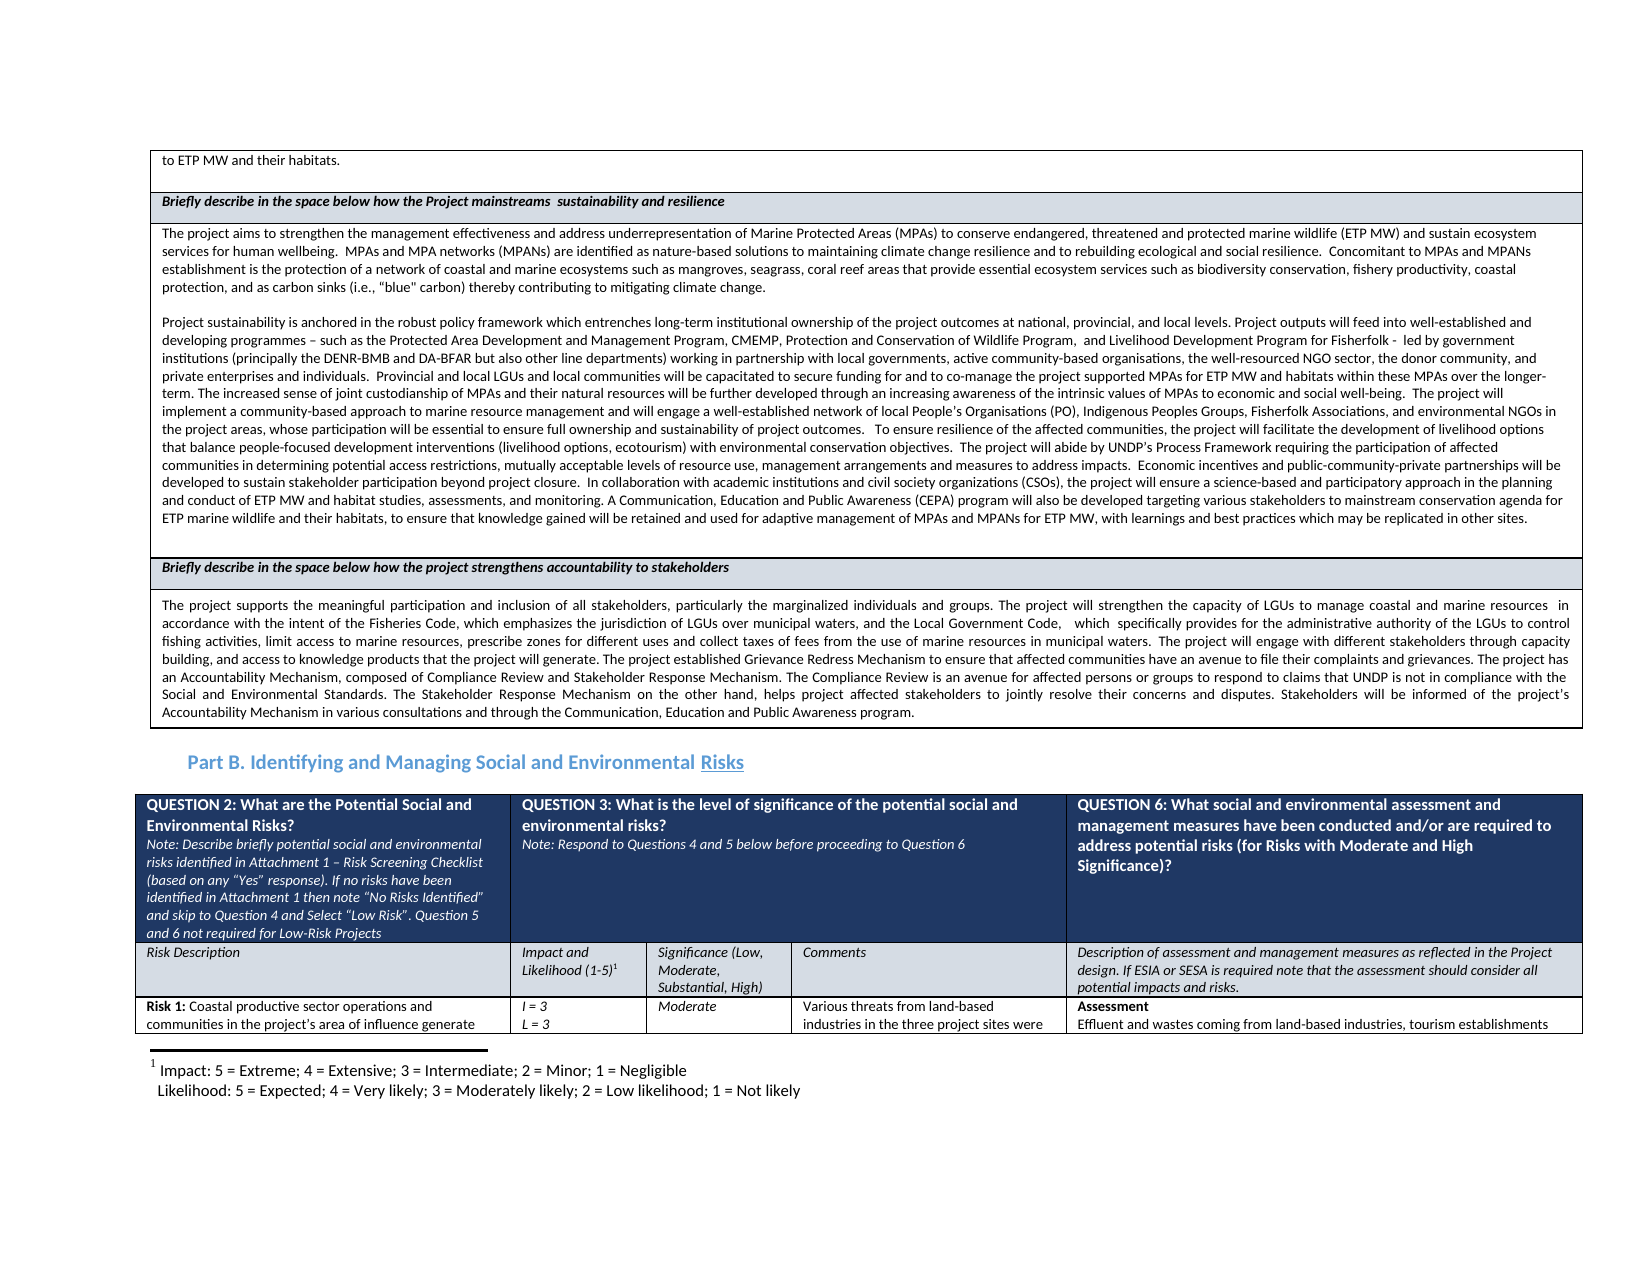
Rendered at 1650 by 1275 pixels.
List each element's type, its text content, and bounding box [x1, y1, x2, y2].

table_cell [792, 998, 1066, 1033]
table_cell Significance (Low, Moderate, Substantial, High) [647, 943, 791, 996]
table_cell Briefly describe in the space below how the Project mainstreams sustainability and resilience [151, 193, 1582, 223]
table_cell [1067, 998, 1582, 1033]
table_cell The project supports the meaningful participation and inclusion of all stakeholders, particularly the marginalized individuals and groups. The project will strengthen the capacity of LGUs to manage coastal and marine resources in accordance with the intent of the Fisheries Code, which emphasizes the jurisdiction of LGUs over municipal waters, and the Local Government Code, which specifically provides for the administrative authority of the LGUs to control fishing activities, limit access to marine resources, prescribe zones for different uses and collect taxes of fees from the use of marine resources in municipal waters. The project will engage with different stakeholders through capacity building, and access to knowledge products that the project will generate. The project established Grievance Redress Mechanism to ensure that affected communities have an avenue to file their complaints and grievances. The project has an Accountability Mechanism, composed of Compliance Review and Stakeholder Response Mechanism. The Compliance Review is an avenue for affected persons or groups to respond to claims that UNDP is not in compliance with the Social and Environmental Standards. The Stakeholder Response Mechanism on the other hand, helps project affected stakeholders to jointly resolve their concerns and disputes. Stakeholders will be informed of the project’s Accountability Mechanism in various consultations and through the Communication, Education and Public Awareness program. [151, 590, 1582, 727]
table_cell Briefly describe in the space below how the project strengthens accountability to stakeholders [151, 559, 1582, 589]
table_cell Impact and Likelihood (1-5) [511, 943, 646, 996]
table_cell Comments [792, 943, 1066, 996]
text Part B. Identifying and Managing Social and Environmental Risks [187, 749, 1500, 775]
table_cell Moderate [647, 998, 791, 1033]
table_cell The project aims to strengthen the management effectiveness and address underrepresentation of Marine Protected Areas (MPAs) to conserve endangered, threatened and protected marine wildlife (ETP MW) and sustain ecosystem services for human wellbeing. MPAs and MPA networks (MPANs) are identified as nature-based solutions to maintaining climate change resilience and to rebuilding ecological and social resilience. Concomitant to MPAs and MPANs establishment is the protection of a network of coastal and marine ecosystems such as mangroves, seagrass, coral reef areas that provide essential ecosystem services such as biodiversity conservation, fishery productivity, coastal protection, and as carbon sinks (i.e., “blue" carbon) thereby contributing to mitigating climate change. Project sustainability is anchored in the robust policy framework which entrenches long-term institutional ownership of the project outcomes at national, provincial, and local levels. Project outputs will feed into well-established and developing programmes – such as the Protected Area Development and Management Program, CMEMP, Protection and Conservation of Wildlife Program, and Livelihood Development Program for Fisherfolk - led by government institutions (principally the DENR-BMB and DA-BFAR but also other line departments) working in partnership with local governments, active community-based organisations, the well-resourced NGO sector, the donor community, and private enterprises and individuals. Provincial and local LGUs and local communities will be capacitated to secure funding for and to co-manage the project supported MPAs for ETP MW and habitats within these MPAs over the longer-term. The increased sense of joint custodianship of MPAs and their natural resources will be further developed through an increasing awareness of the intrinsic values of MPAs to economic and social well-being. The project will implement a community-based approach to marine resource management and will engage a well-established network of local People’s Organisations (PO), Indigenous Peoples Groups, Fisherfolk Associations, and environmental NGOs in the project areas, whose participation will be essential to ensure full ownership and sustainability of project outcomes. To ensure resilience of the affected communities, the project will facilitate the development of livelihood options that balance people-focused development interventions (livelihood options, ecotourism) with environmental conservation objectives. The project will abide by UNDP’s Process Framework requiring the participation of affected communities in determining potential access restrictions, mutually acceptable levels of resource use, management arrangements and measures to address impacts. Economic incentives and public-community-private partnerships will be developed to sustain stakeholder participation beyond project closure. In collaboration with academic institutions and civil society organizations (CSOs), the project will ensure a science-based and participatory approach in the planning and conduct of ETP MW and habitat studies, assessments, and monitoring. A Communication, Education and Public Awareness (CEPA) program will also be developed targeting various stakeholders to mainstream conservation agenda for ETP marine wildlife and their habitats, to ensure that knowledge gained will be retained and used for adaptive management of MPAs and MPANs for ETP MW, with learnings and best practices which may be replicated in other sites. [151, 224, 1582, 557]
table_cell I = 3 L = 3 [511, 998, 646, 1033]
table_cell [151, 151, 1582, 192]
table_cell Risk Description [136, 943, 510, 996]
